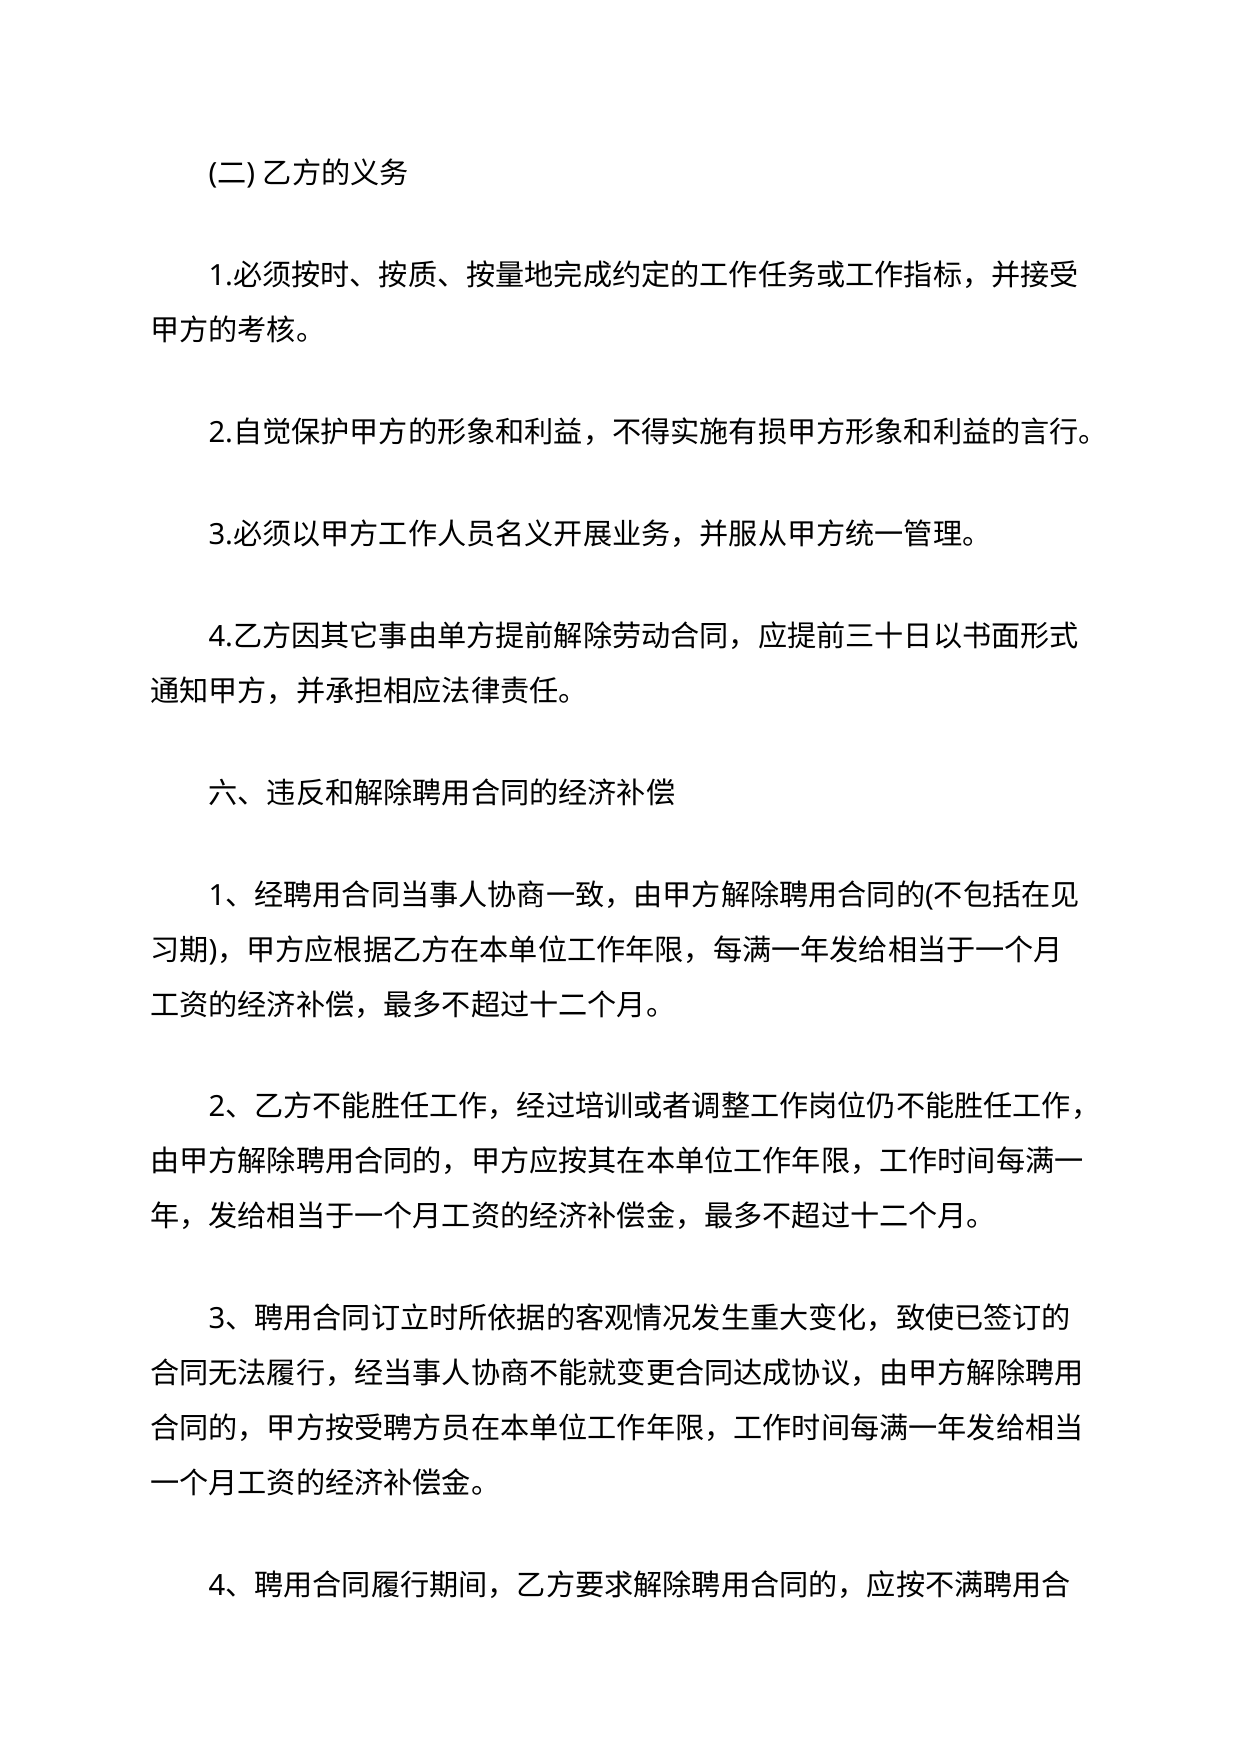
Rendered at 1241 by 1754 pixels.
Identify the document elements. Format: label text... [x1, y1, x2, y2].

text 1、经聘用合同当事人协商一致，由甲方解除聘用合同的(不包括在见习期)，甲方应根据乙方在本单位工作年限，每满一年发给相当于一个月工资的经济补偿，最多不超过十二个月。 [150, 871, 1090, 1023]
text 4.乙方因其它事由单方提前解除劳动合同，应提前三十日以书面形式通知甲方，并承担相应法律责任。 [150, 613, 1090, 710]
text 2、乙方不能胜任工作，经过培训或者调整工作岗位仍不能胜任工作，由甲方解除聘用合同的，甲方应按其在本单位工作年限，工作时间每满一年，发给相当于一个月工资的经济补偿金，最多不超过十二个月。 [150, 1083, 1090, 1235]
text 3.必须以甲方工作人员名义开展业务，并服从甲方统一管理。 [150, 511, 1090, 553]
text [150, 1561, 1090, 1604]
text 2.自觉保护甲方的形象和利益，不得实施有损甲方形象和利益的言行。 [150, 409, 1090, 451]
text 六、违反和解除聘用合同的经济补偿 [150, 769, 1090, 812]
text (二) 乙方的义务 [150, 150, 1090, 192]
text 1.必须按时、按质、按量地完成约定的工作任务或工作指标，并接受甲方的考核。 [150, 252, 1090, 349]
text 3、聘用合同订立时所依据的客观情况发生重大变化，致使已签订的合同无法履行，经当事人协商不能就变更合同达成协议，由甲方解除聘用合同的，甲方按受聘方员在本单位工作年限，工作时间每满一年发给相当一个月工资的经济补偿金。 [150, 1295, 1090, 1502]
